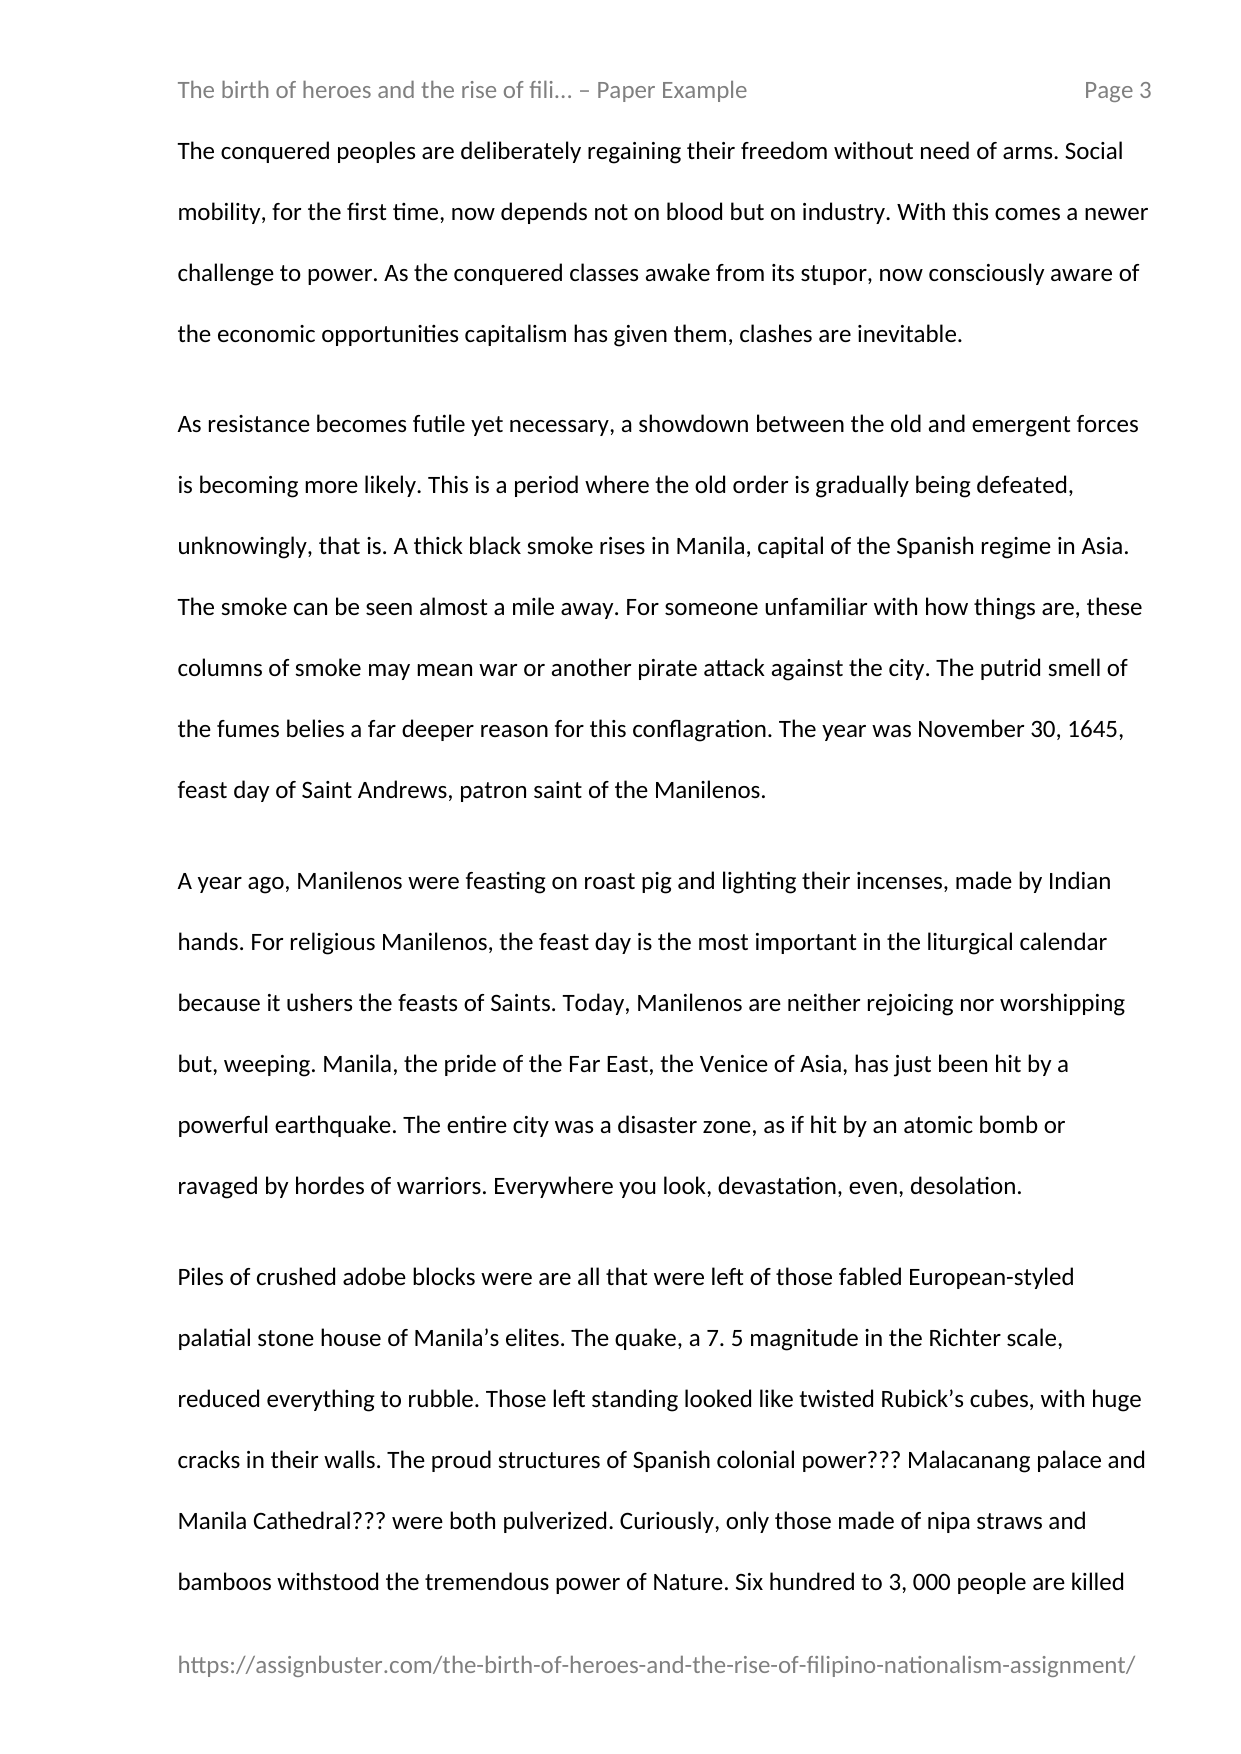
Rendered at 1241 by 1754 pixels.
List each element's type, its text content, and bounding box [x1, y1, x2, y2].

text A year ago, Manilenos were feasting on roast pig and lighting their incenses, made by Indian hands. For religious Manilenos, the feast day is the most important in the liturgical calendar because it ushers the feasts of Saints. Today, Manilenos are neither rejoicing nor worshipping but, weeping. Manila, the pride of the Far East, the Venice of Asia, has just been hit by a powerful earthquake. The entire city was a disaster zone, as if hit by an atomic bomb or ravaged by hordes of warriors. Everywhere you look, devastation, even, desolation. [177, 865, 1152, 1201]
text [177, 1261, 1152, 1597]
text As resistance becomes futile yet necessary, a showdown between the old and emergent forces is becoming more likely. This is a period where the old order is gradually being defeated, unknowingly, that is. A thick black smoke rises in Manila, capital of the Spanish regime in Asia. The smoke can be seen almost a mile away. For someone unfamiliar with how things are, these columns of smoke may mean war or another pirate attack against the city. The putrid smell of the fumes belies a far deeper reason for this conflagration. The year was November 30, 1645, feast day of Saint Andrews, patron saint of the Manilenos. [177, 408, 1152, 805]
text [177, 135, 1152, 348]
